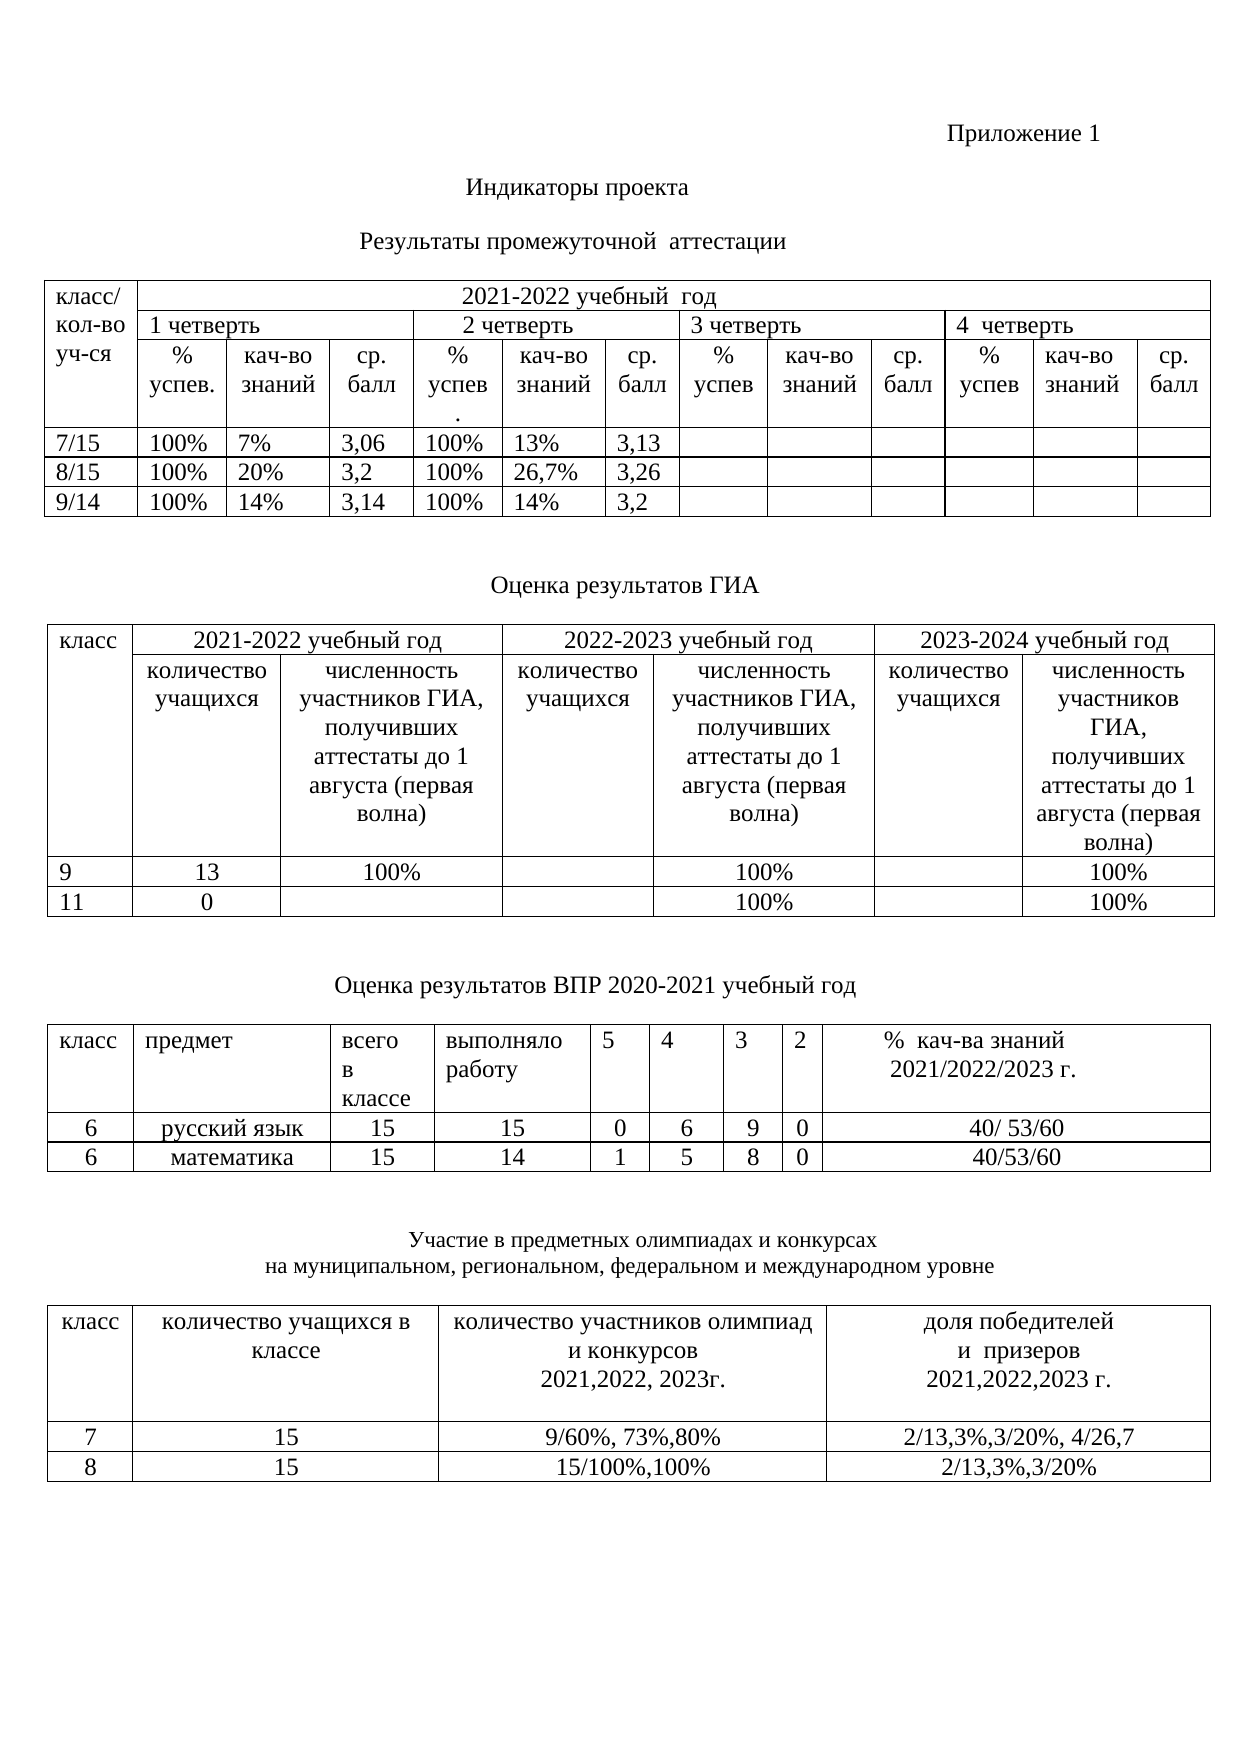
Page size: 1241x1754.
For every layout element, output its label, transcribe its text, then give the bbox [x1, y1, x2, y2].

table_header класс [48, 1025, 133, 1112]
table_cell 26,7% [503, 458, 605, 486]
table_cell ср. балл [872, 340, 944, 427]
table_cell 2 четверть [414, 311, 679, 339]
table_cell 40/53/60 [823, 1143, 1210, 1171]
table_cell 15 [331, 1113, 434, 1141]
table_cell 100% [281, 857, 502, 886]
table_header 2023-2024 учебный год [875, 625, 1214, 654]
table_cell русский язык [134, 1113, 330, 1141]
table_cell 15 [331, 1143, 434, 1171]
table_header 4 [650, 1025, 723, 1112]
table_cell 3 четверть [680, 311, 944, 339]
table_cell 6 [48, 1143, 133, 1171]
table_cell численность участников ГИА, получивших аттестаты до 1 августа (первая волна) [1023, 655, 1214, 856]
table_cell 6 [48, 1113, 133, 1141]
table_cell 4 четверть [946, 311, 1210, 339]
table_cell 1 [591, 1143, 649, 1171]
table_cell [503, 857, 653, 886]
table_cell 3,2 [330, 458, 413, 486]
table_header выполняло работу [435, 1025, 590, 1112]
table_header % кач-ва знаний 2021/2022/2023 г. [823, 1025, 1210, 1112]
table_header доля победителей и призеров 2021,2022,2023 г. [827, 1306, 1210, 1421]
table_cell 15 [133, 1422, 438, 1451]
table_cell % успев [680, 340, 767, 427]
table_cell [680, 458, 767, 486]
table_cell 8 [724, 1143, 782, 1171]
table_cell ср. балл [330, 340, 413, 427]
table_cell 8 [48, 1452, 132, 1481]
table_cell [1138, 428, 1210, 456]
table_cell 11 [48, 887, 132, 916]
table_header класс [48, 1306, 132, 1421]
table_cell 100% [138, 428, 226, 456]
table_cell количество учащихся [133, 655, 280, 856]
table_cell 3,2 [606, 487, 679, 516]
table_header количество участников олимпиад и конкурсов 2021,2022, 2023г. [439, 1306, 826, 1421]
text Участие в предметных олимпиадах и конкурсах [59, 1226, 1152, 1252]
table_cell 100% [414, 487, 502, 516]
table_cell 0 [591, 1113, 649, 1141]
table_cell 3,26 [606, 458, 679, 486]
table_cell 6 [650, 1113, 723, 1141]
table_cell 9/60%, 73%,80% [439, 1422, 826, 1451]
table_cell 2/13,3%,3/20%, 4/26,7 [827, 1422, 1210, 1451]
table_cell [1034, 428, 1137, 456]
table_cell 40/ 53/60 [823, 1113, 1210, 1141]
table_cell 3,13 [606, 428, 679, 456]
table_cell [768, 487, 871, 516]
table_cell 7% [227, 428, 329, 456]
text Индикаторы проекта [59, 172, 1152, 201]
table_cell [503, 887, 653, 916]
table_cell 1 четверть [138, 311, 413, 339]
table_cell 13% [503, 428, 605, 456]
table_header 2021-2022 учебный год [133, 625, 502, 654]
table_header 2021-2022 учебный год [138, 281, 1210, 309]
table_cell [946, 428, 1033, 456]
table_cell 20% [227, 458, 329, 486]
table_cell 15 [133, 1452, 438, 1481]
table_cell 100% [654, 887, 874, 916]
table_cell [875, 857, 1022, 886]
table_cell [946, 487, 1033, 516]
table_cell ср. балл [1138, 340, 1210, 427]
table_cell 13 [133, 857, 280, 886]
table_cell 0 [133, 887, 280, 916]
table_cell 3,06 [330, 428, 413, 456]
table_cell 100% [138, 458, 226, 486]
table_header предмет [134, 1025, 330, 1112]
table_cell [1138, 458, 1210, 486]
table_header количество учащихся в классе [133, 1306, 438, 1421]
table_header всего в классе [331, 1025, 434, 1112]
table_cell кач-во знаний [1034, 340, 1137, 427]
table_cell 14% [503, 487, 605, 516]
table_cell % успев. [414, 340, 502, 427]
table_cell 9/14 [45, 487, 137, 516]
table_cell кач-во знаний [768, 340, 871, 427]
table_cell 8/15 [45, 458, 137, 486]
table_header класс [48, 625, 132, 856]
table_header класс/ кол-во уч-ся [45, 281, 137, 427]
table_cell [872, 428, 944, 456]
table_cell [1138, 487, 1210, 516]
table_cell ср. балл [606, 340, 679, 427]
table_cell 100% [138, 487, 226, 516]
table_header 3 [724, 1025, 782, 1112]
table_cell 2/13,3%,3/20% [827, 1452, 1210, 1481]
table_cell [1034, 458, 1137, 486]
table_cell [768, 458, 871, 486]
table_cell 0 [783, 1113, 822, 1141]
table_cell кач-во знаний [503, 340, 605, 427]
table_cell 100% [414, 428, 502, 456]
table_cell 100% [1023, 857, 1214, 886]
text Оценка результатов ГИА [59, 570, 1152, 599]
table_cell 7 [48, 1422, 132, 1451]
table_cell количество учащихся [875, 655, 1022, 856]
table_cell 9 [48, 857, 132, 886]
table_cell 14 [435, 1143, 590, 1171]
text Оценка результатов ВПР 2020-2021 учебный год [59, 970, 1152, 999]
table_cell 100% [414, 458, 502, 486]
table_cell [680, 487, 767, 516]
table_cell [281, 887, 502, 916]
table_cell % успев. [138, 340, 226, 427]
text Приложение 1 [59, 118, 1152, 147]
table_cell 15 [435, 1113, 590, 1141]
table_cell [768, 428, 871, 456]
table_cell 7/15 [45, 428, 137, 456]
table_cell 14% [227, 487, 329, 516]
table_cell [875, 887, 1022, 916]
table_cell 9 [724, 1113, 782, 1141]
table_header 2022-2023 учебный год [503, 625, 874, 654]
table_header 2 [783, 1025, 822, 1112]
table_cell численность участников ГИА, получивших аттестаты до 1 августа (первая волна) [281, 655, 502, 856]
table_cell 15/100%,100% [439, 1452, 826, 1481]
table_cell [680, 428, 767, 456]
table_header 5 [591, 1025, 649, 1112]
text на муниципальном, региональном, федеральном и международном уровне [59, 1252, 1152, 1279]
table_cell % успев [946, 340, 1033, 427]
table_cell математика [134, 1143, 330, 1171]
table_cell 0 [783, 1143, 822, 1171]
table_cell [872, 487, 944, 516]
text Результаты промежуточной аттестации [59, 226, 1152, 254]
table_cell 5 [650, 1143, 723, 1171]
table_cell количество учащихся [503, 655, 653, 856]
table_cell [946, 458, 1033, 486]
table_cell 100% [1023, 887, 1214, 916]
table_cell [872, 458, 944, 486]
table_cell 100% [654, 857, 874, 886]
table_cell численность участников ГИА, получивших аттестаты до 1 августа (первая волна) [654, 655, 874, 856]
table_cell кач-во знаний [227, 340, 329, 427]
table_cell 3,14 [330, 487, 413, 516]
table_cell [1034, 487, 1137, 516]
